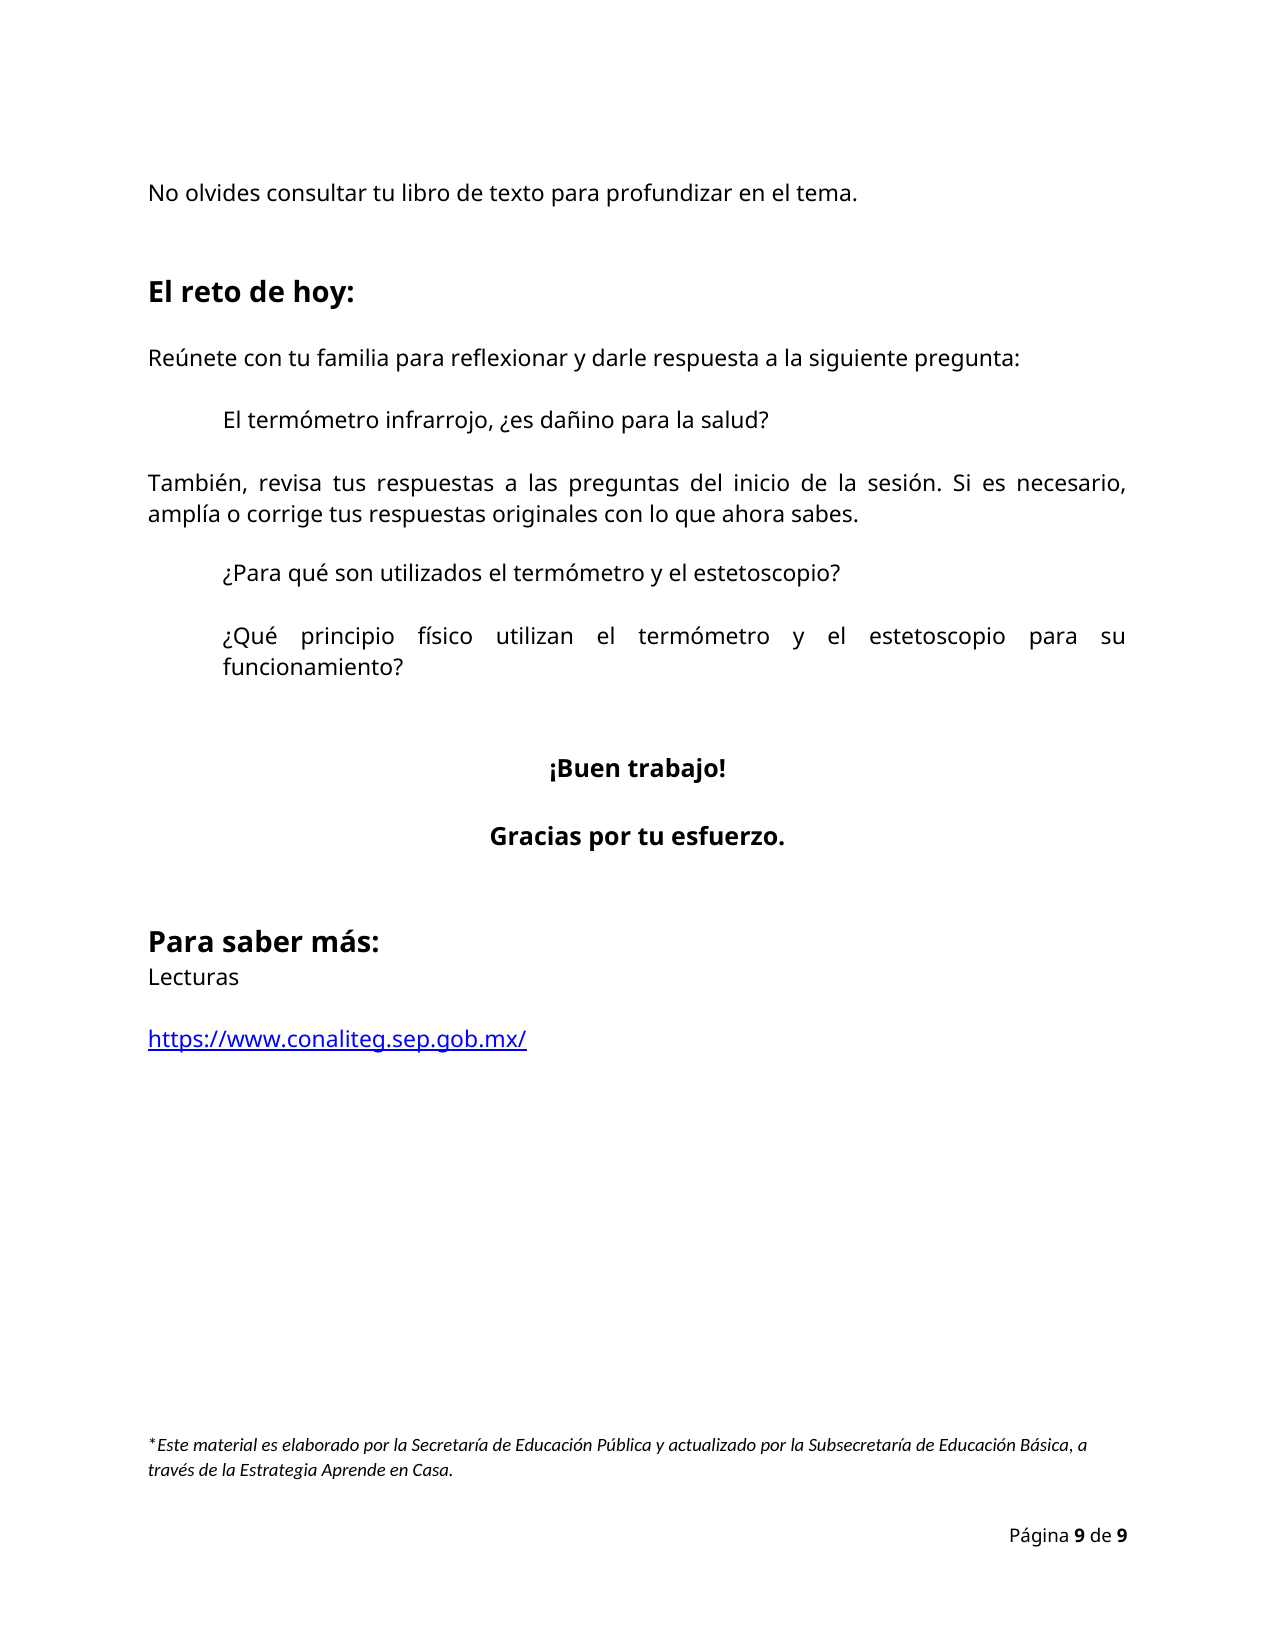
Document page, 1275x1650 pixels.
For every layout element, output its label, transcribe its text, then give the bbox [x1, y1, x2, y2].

text El reto de hoy: [148, 271, 1127, 311]
text ¡Buen trabajo! [148, 751, 1127, 784]
text ¿Qué principio físico utilizan el termómetro y el estetoscopio para su funcionamiento? [223, 620, 1127, 682]
text Gracias por tu esfuerzo. [148, 819, 1127, 853]
text Para saber más: [148, 921, 1127, 961]
text También, revisa tus respuestas a las preguntas del inicio de la sesión. Si es necesario, amplía o corrige tus respuestas originales con lo que ahora sabes. [148, 467, 1127, 529]
text No olvides consultar tu libro de texto para profundizar en el tema. [148, 177, 1127, 208]
text ¿Para qué son utilizados el termómetro y el estetoscopio? [223, 557, 1127, 589]
text Lecturas [148, 961, 1127, 992]
text Reúnete con tu familia para reflexionar y darle respuesta a la siguiente pregunta: [148, 342, 1127, 373]
text https://www.conaliteg.sep.gob.mx/ [148, 1023, 1127, 1054]
text El termómetro infrarrojo, ¿es dañino para la salud? [223, 404, 1127, 436]
